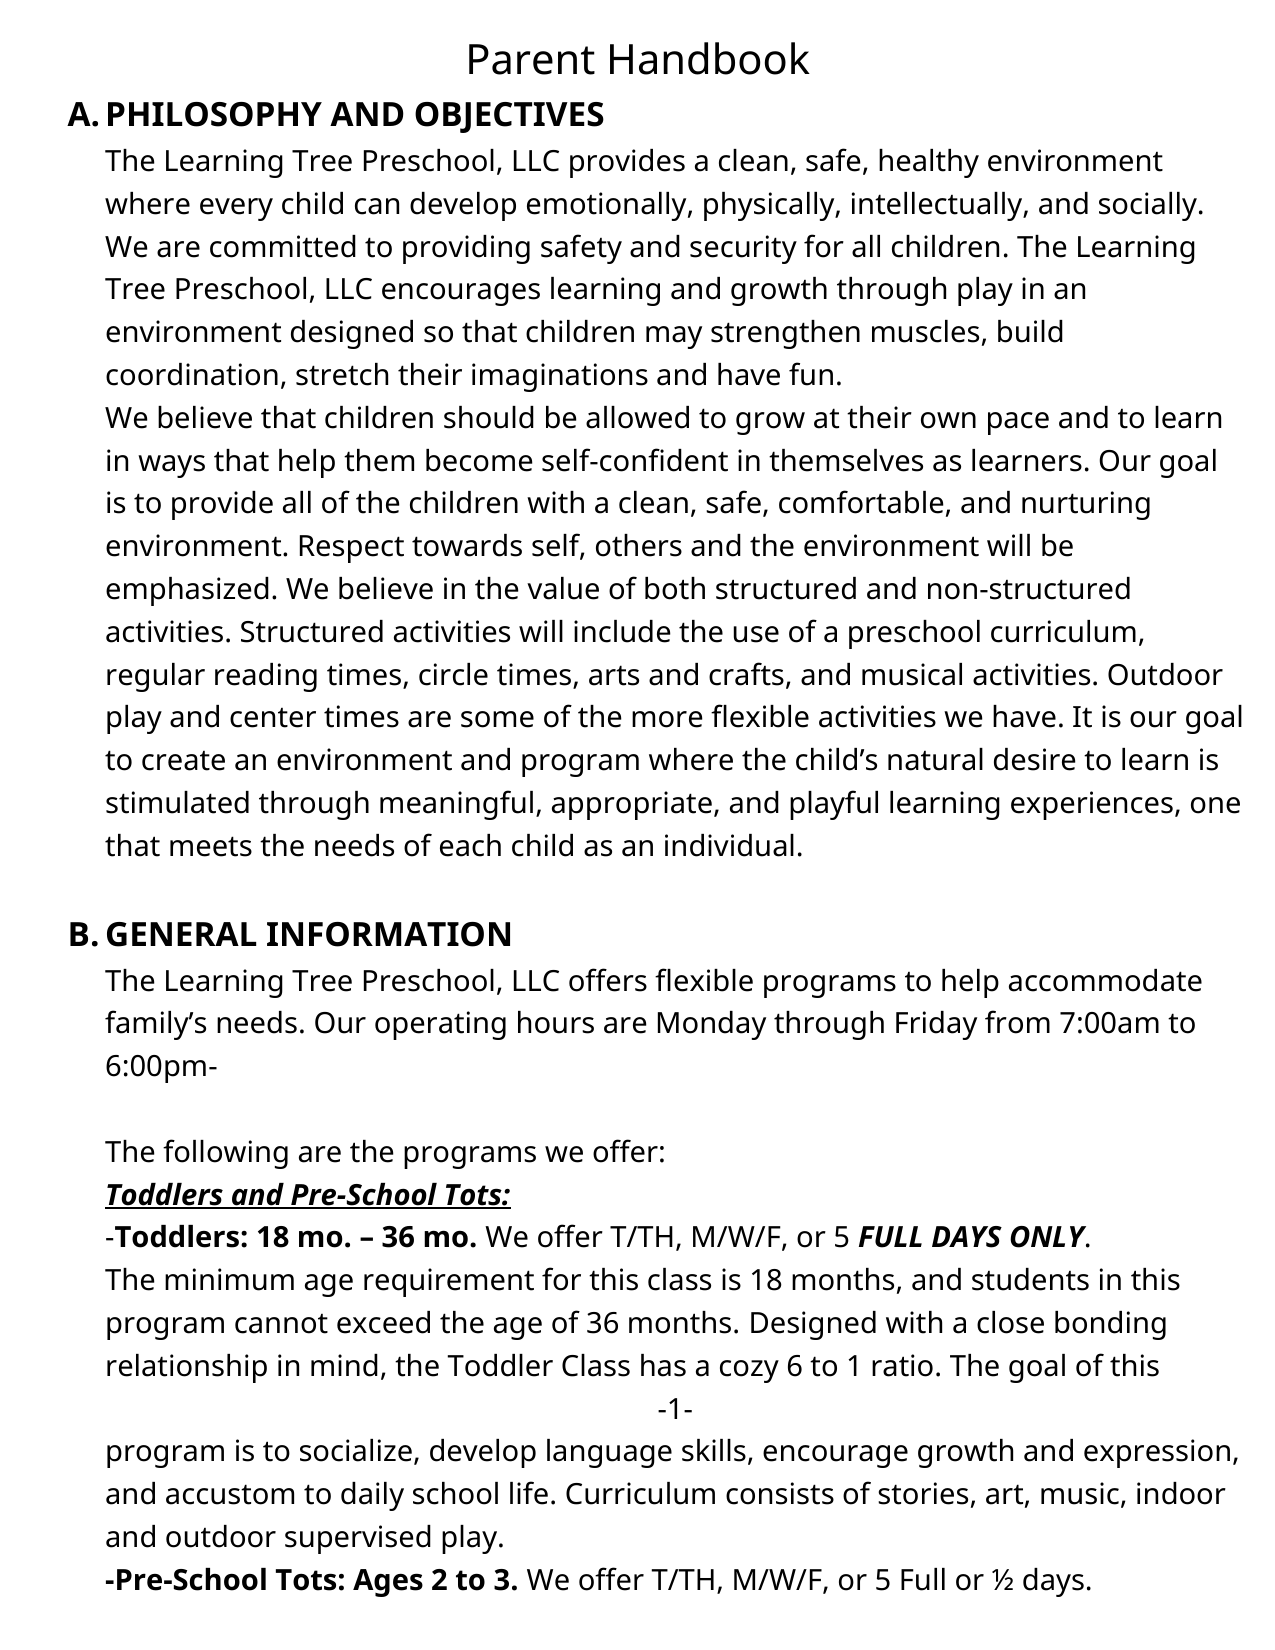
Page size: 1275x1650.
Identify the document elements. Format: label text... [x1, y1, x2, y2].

list program is to socialize, develop language skills, encourage growth and expression, and accustom to daily school life. Curriculum consists of stories, art, music, indoor and outdoor supervised play. [105, 1431, 1245, 1556]
list The Learning Tree Preschool, LLC provides a clean, safe, healthy environment where every child can develop emotionally, physically, intellectually, and socially. We are committed to providing safety and security for all children. The Learning Tree Preschool, LLC encourages learning and growth through play in an environment designed so that children may strengthen muscles, build coordination, stretch their imaginations and have fun. [105, 140, 1245, 394]
text Parent Handbook [30, 30, 1245, 87]
list -Toddlers: 18 mo. – 36 mo. We offer T/TH, M/W/F, or 5 FULL DAYS ONLY. [105, 1217, 1245, 1256]
list We believe that children should be allowed to grow at their own pace and to learn in ways that help them become self-confident in themselves as learners. Our goal is to provide all of the children with a clean, safe, comfortable, and nurturing environment. Respect towards self, others and the environment will be emphasized. We believe in the value of both structured and non-structured activities. Structured activities will include the use of a preschool curriculum, regular reading times, circle times, arts and crafts, and musical activities. Outdoor play and center times are some of the more flexible activities we have. It is our goal to create an environment and program where the child’s natural desire to learn is stimulated through meaningful, appropriate, and playful learning experiences, one that meets the needs of each child as an individual. [105, 397, 1245, 865]
list -1- [105, 1388, 1245, 1428]
list The following are the programs we offer: [105, 1131, 1245, 1171]
list The Learning Tree Preschool, LLC offers flexible programs to help accommodate family’s needs. Our operating hours are Monday through Friday from 7:00am to 6:00pm- [105, 960, 1245, 1085]
list -Pre-School Tots: Ages 2 to 3. We offer T/TH, M/W/F, or 5 Full or ½ days. [105, 1559, 1245, 1599]
list The minimum age requirement for this class is 18 months, and students in this program cannot exceed the age of 36 months. Designed with a close bonding relationship in mind, the Toddler Class has a cozy 6 to 1 ratio. The goal of this [105, 1259, 1245, 1385]
list GENERAL INFORMATION [67, 911, 1245, 956]
list PHILOSOPHY AND OBJECTIVES [67, 91, 1245, 137]
list Toddlers and Pre-School Tots: [105, 1174, 1245, 1213]
